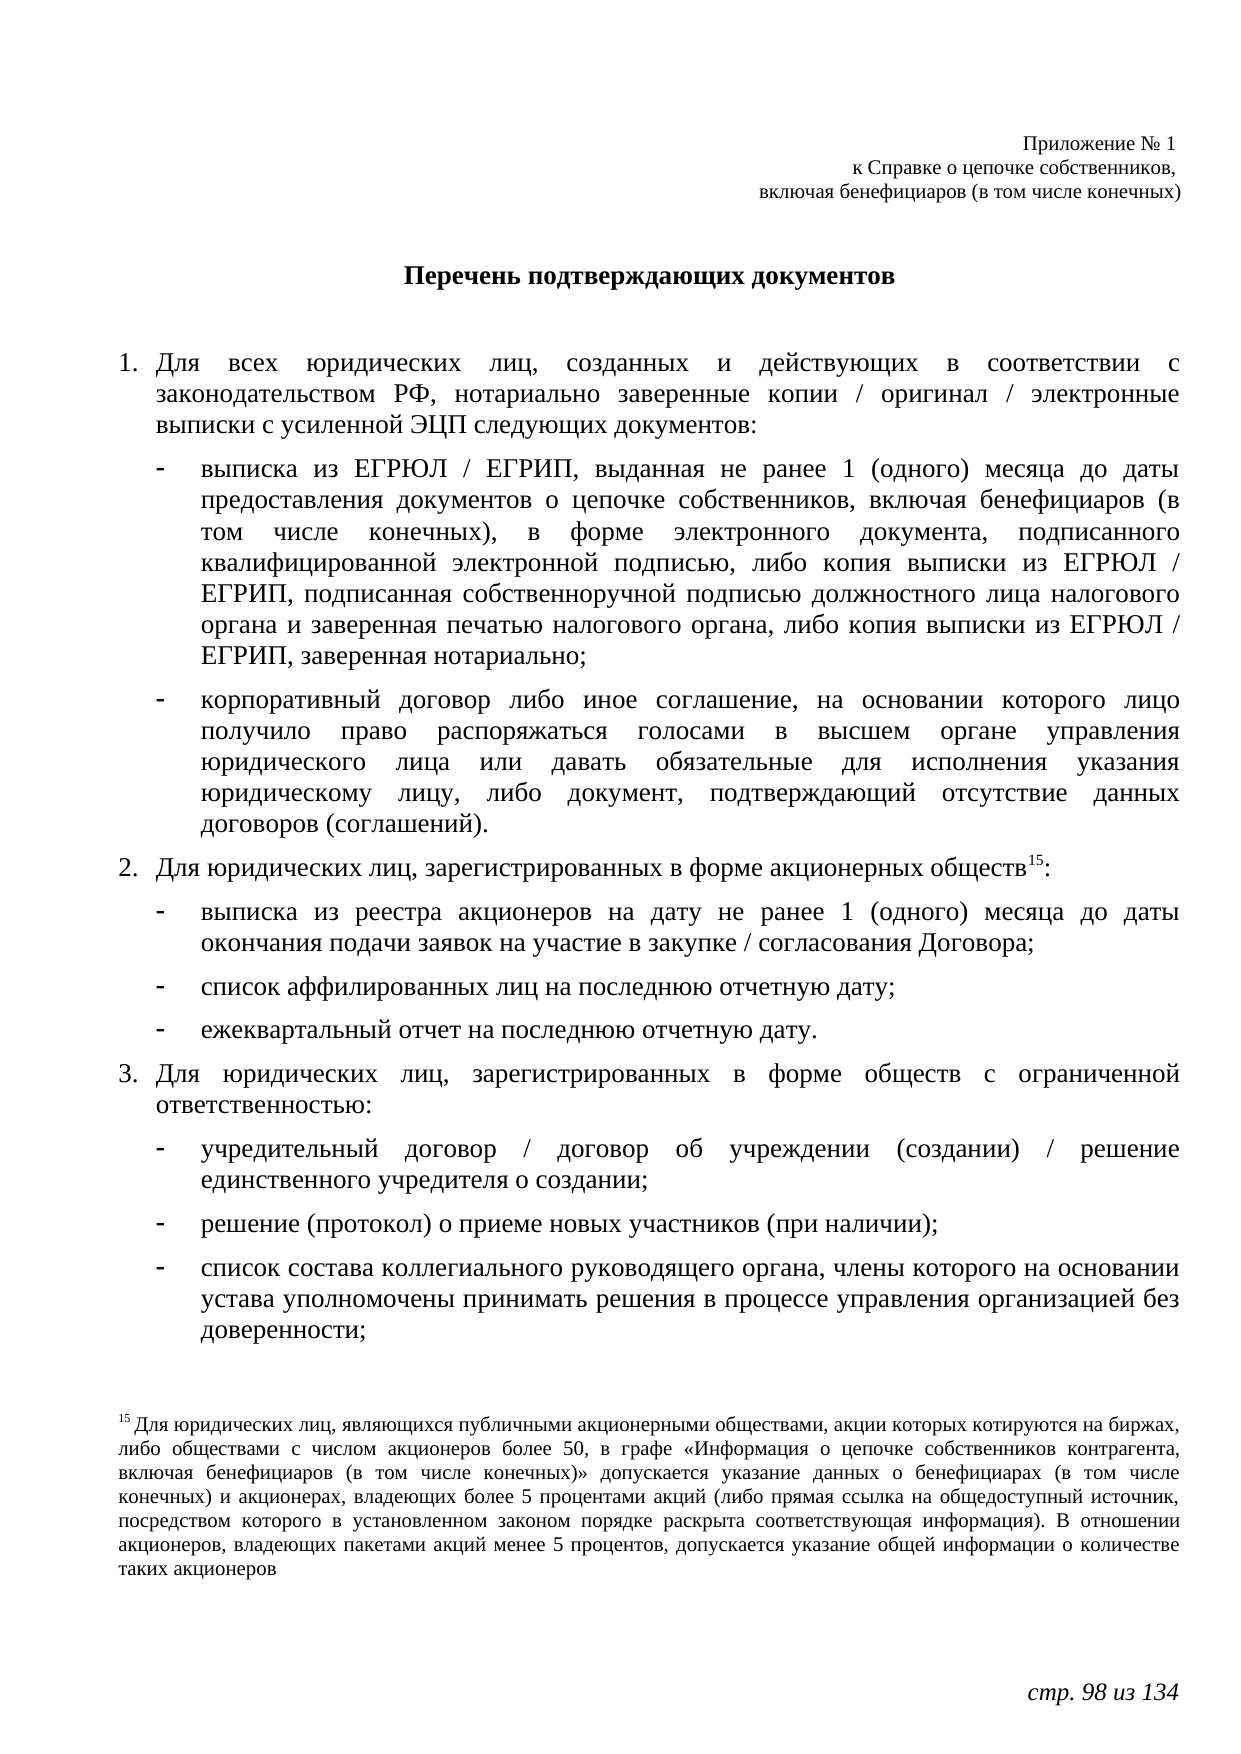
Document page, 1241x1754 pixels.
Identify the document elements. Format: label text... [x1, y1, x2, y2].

list Для юридических лиц, зарегистрированных в форме акционерных обществ: [118, 851, 1181, 882]
list выписка из ЕГРЮЛ / ЕГРИП, выданная не ранее 1 (одного) месяца до даты предоставления документов о цепочке собственников, включая бенефициаров (в том числе конечных), в форме электронного документа, подписанного квалифицированной электронной подписью, либо копия выписки из ЕГРЮЛ / ЕГРИП, подписанная собственноручной подписью должностного лица налогового органа и заверенная печатью налогового органа, либо копия выписки из ЕГРЮЛ / ЕГРИП, заверенная нотариально; [156, 452, 1181, 670]
list выписка из реестра акционеров на дату не ранее 1 (одного) месяца до даты окончания подачи заявок на участие в закупке / согласования Договора; [156, 895, 1181, 957]
list решение (протокол) о приеме новых участников (при наличии); [156, 1207, 1181, 1238]
text Перечень подтверждающих документов [118, 259, 1181, 290]
list ежеквартальный отчет на последнюю отчетную дату. [156, 1013, 1181, 1045]
list список аффилированных лиц на последнюю отчетную дату; [156, 970, 1181, 1001]
list учредительный договор / договор об учреждении (создании) / решение единственного учредителя о создании; [156, 1132, 1181, 1194]
list корпоративный договор либо иное соглашение, на основании которого лицо получило право распоряжаться голосами в высшем органе управления юридического лица или давать обязательные для исполнения указания юридическому лицу, либо документ, подтверждающий отсутствие данных договоров (соглашений). [156, 683, 1181, 839]
list Для всех юридических лиц, созданных и действующих в соответствии с законодательством РФ, нотариально заверенные копии / оригинал / электронные выписки с усиленной ЭЦП следующих документов: [118, 346, 1181, 440]
list Для юридических лиц, зарегистрированных в форме обществ с ограниченной ответственностью: [118, 1057, 1181, 1119]
text Приложение № 1 к Справке о цепочке собственников, включая бенефициаров (в том числе конечных) [118, 131, 1181, 203]
